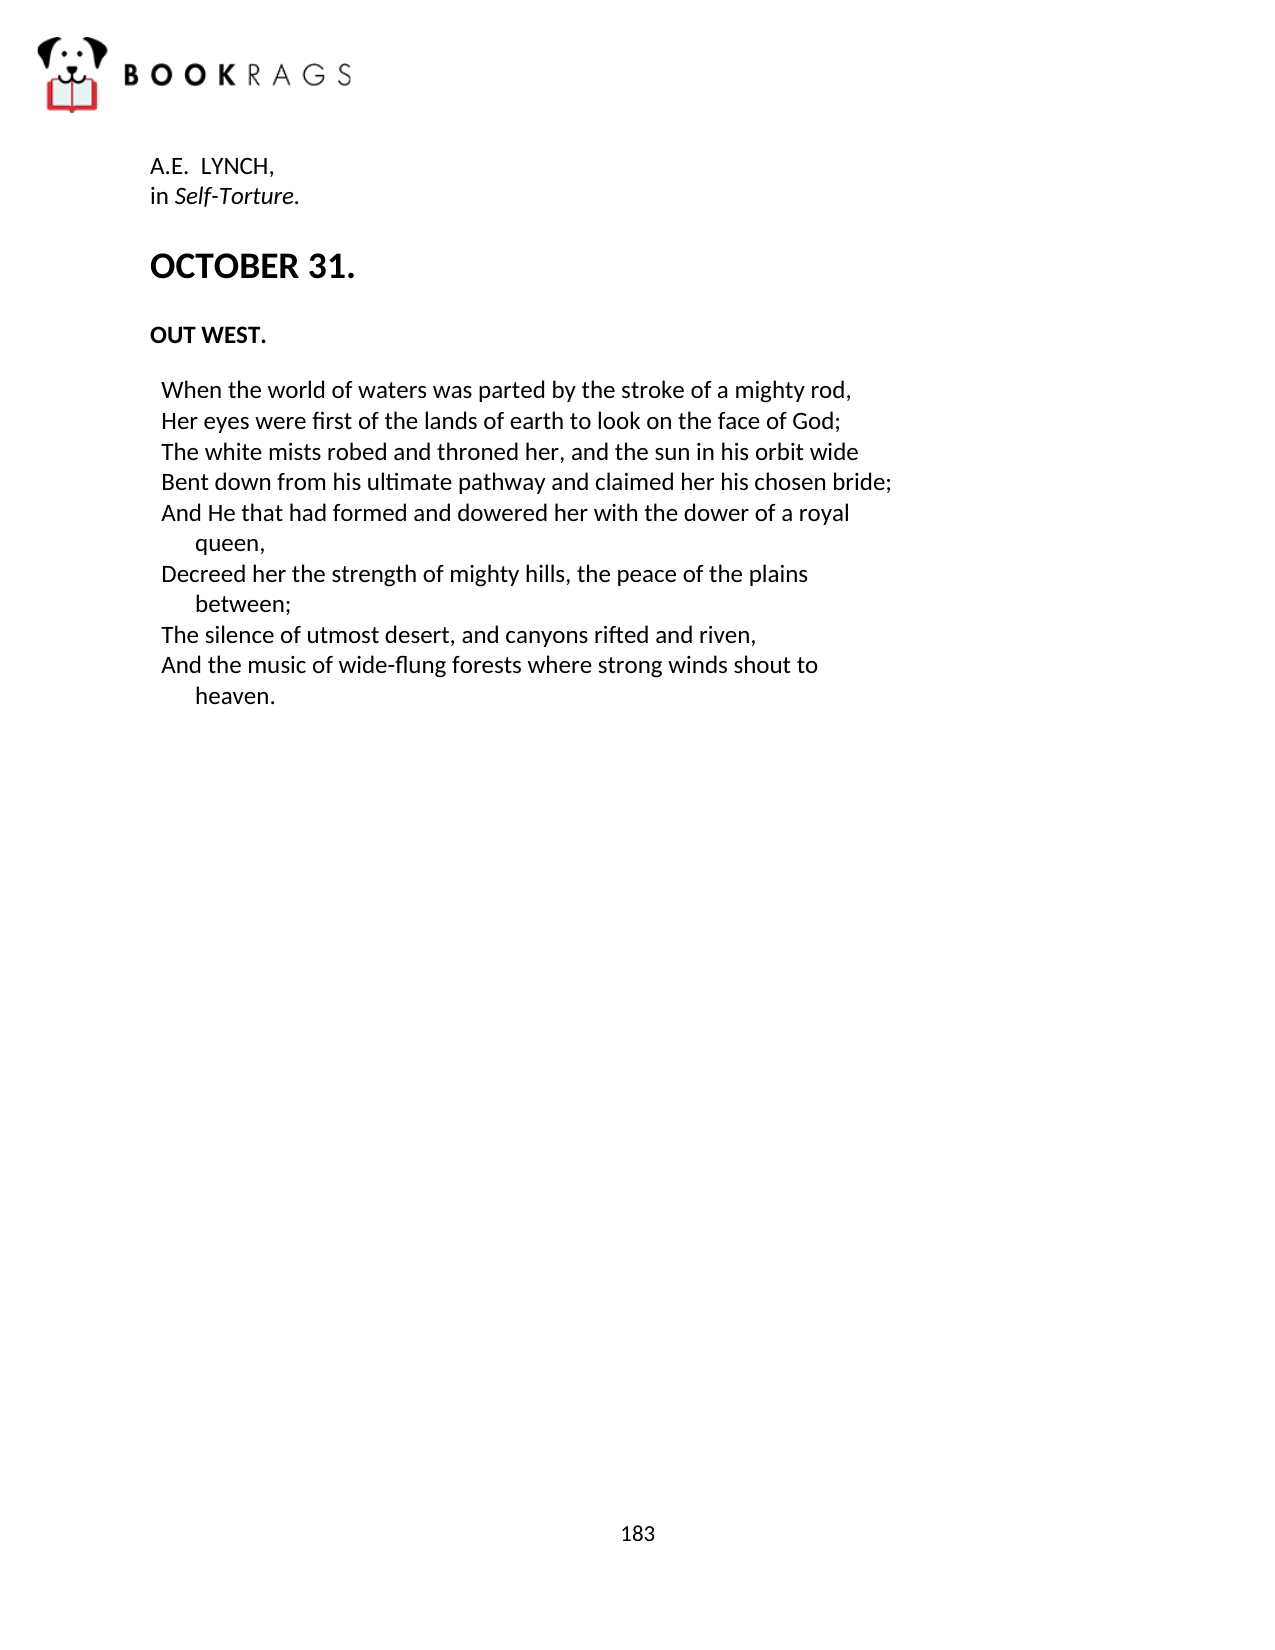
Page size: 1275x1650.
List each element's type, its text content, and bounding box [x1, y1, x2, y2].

picture [37, 37, 351, 113]
text When the world of waters was parted by the stroke of a mighty rod, Her eyes were first of the lands of earth to look on the face of God; The white mists robed and throned her, and the sun in his orbit wide Bent down from his ultimate pathway and claimed her his chosen bride; And He that had formed and dowered her with the dower of a royal queen, Decreed her the strength of mighty hills, the peace of the plains between; The silence of utmost desert, and canyons rifted and riven, And the music of wide-flung forests where strong winds shout to heaven. [150, 375, 1125, 710]
text A.E. LYNCH, in Self-Torture. [150, 150, 1125, 211]
text OCTOBER 31. [150, 242, 1125, 288]
text OUT WEST. [150, 319, 1125, 350]
